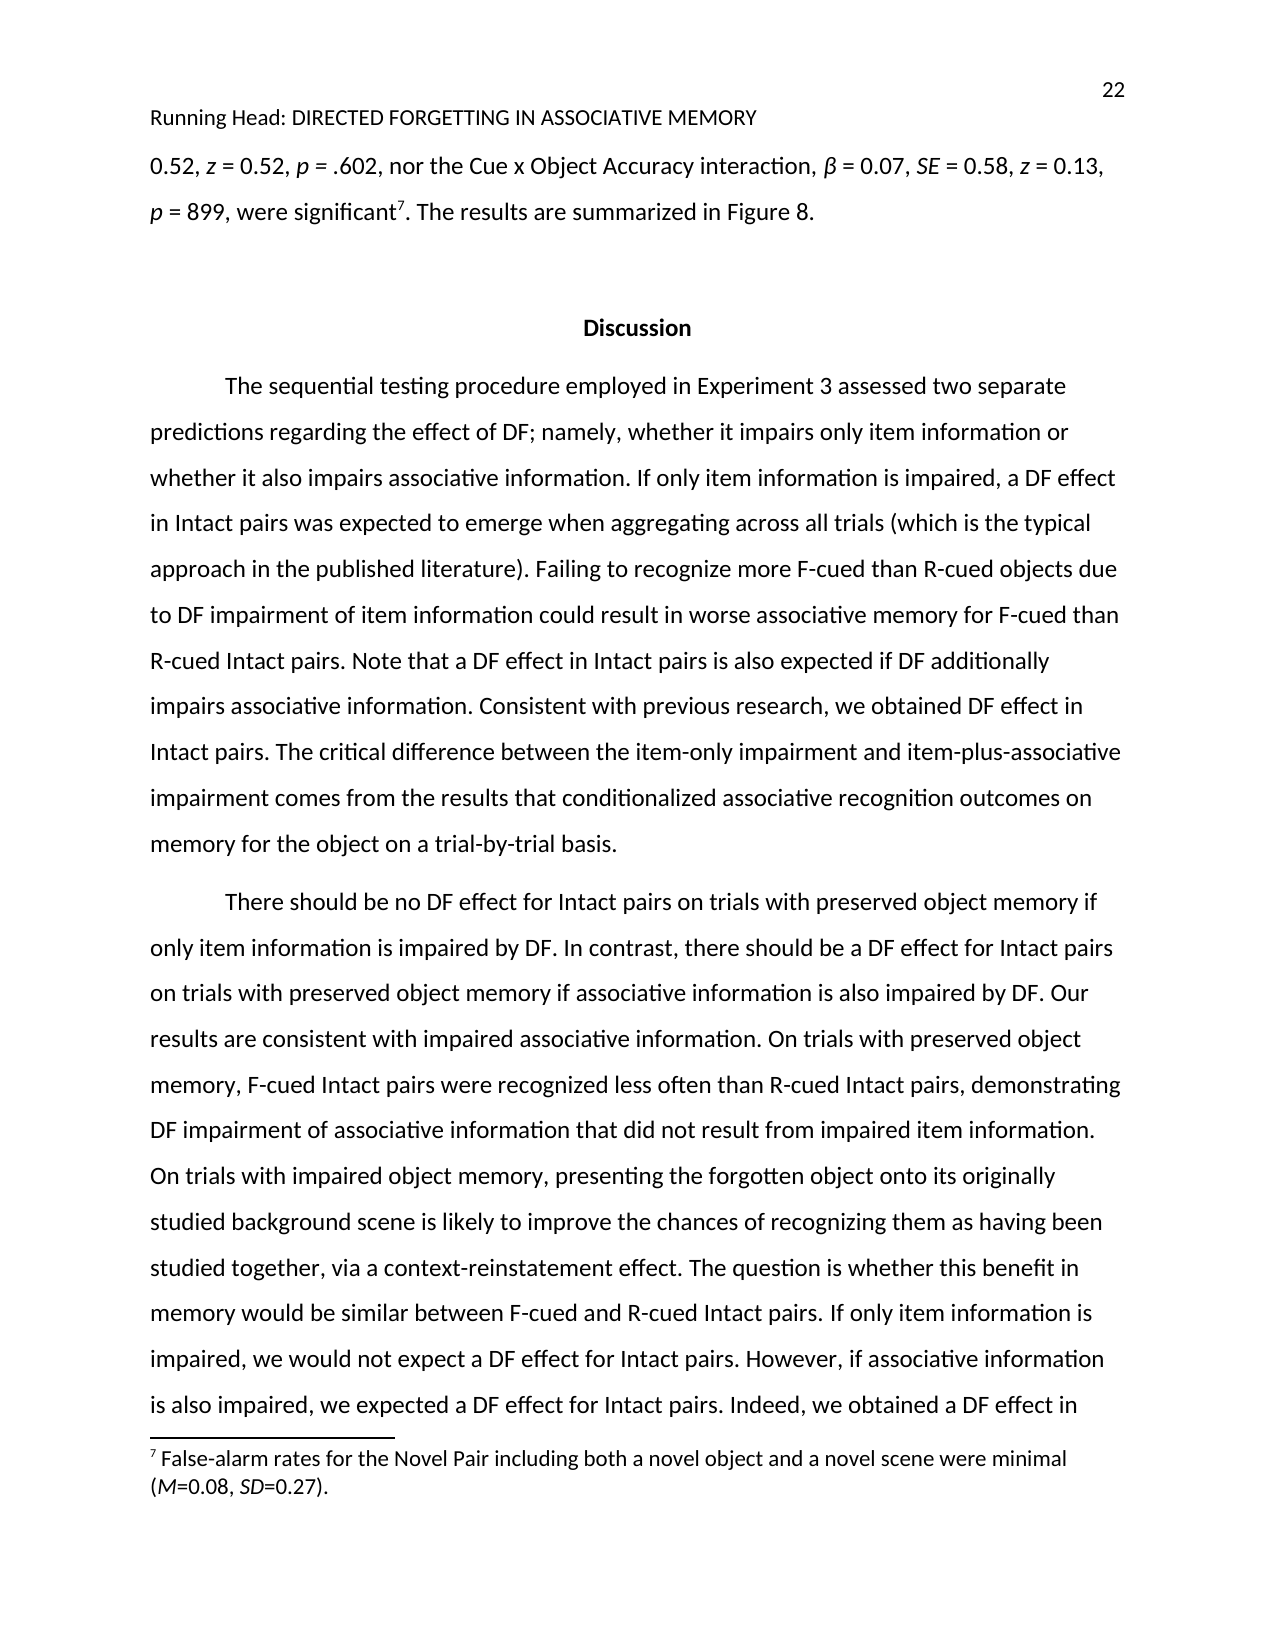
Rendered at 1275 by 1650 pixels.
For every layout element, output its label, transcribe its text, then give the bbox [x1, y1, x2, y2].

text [150, 886, 1125, 1419]
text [150, 150, 1125, 226]
text Discussion [150, 312, 1125, 343]
text The sequential testing procedure employed in Experiment 3 assessed two separate predictions regarding the effect of DF; namely, whether it impairs only item information or whether it also impairs associative information. If only item information is impaired, a DF effect in Intact pairs was expected to emerge when aggregating across all trials (which is the typical approach in the published literature). Failing to recognize more F-cued than R-cued objects due to DF impairment of item information could result in worse associative memory for F-cued than R-cued Intact pairs. Note that a DF effect in Intact pairs is also expected if DF additionally impairs associative information. Consistent with previous research, we obtained DF effect in Intact pairs. The critical difference between the item-only impairment and item-plus-associative impairment comes from the results that conditionalized associative recognition outcomes on memory for the object on a trial-by-trial basis. [150, 370, 1125, 858]
